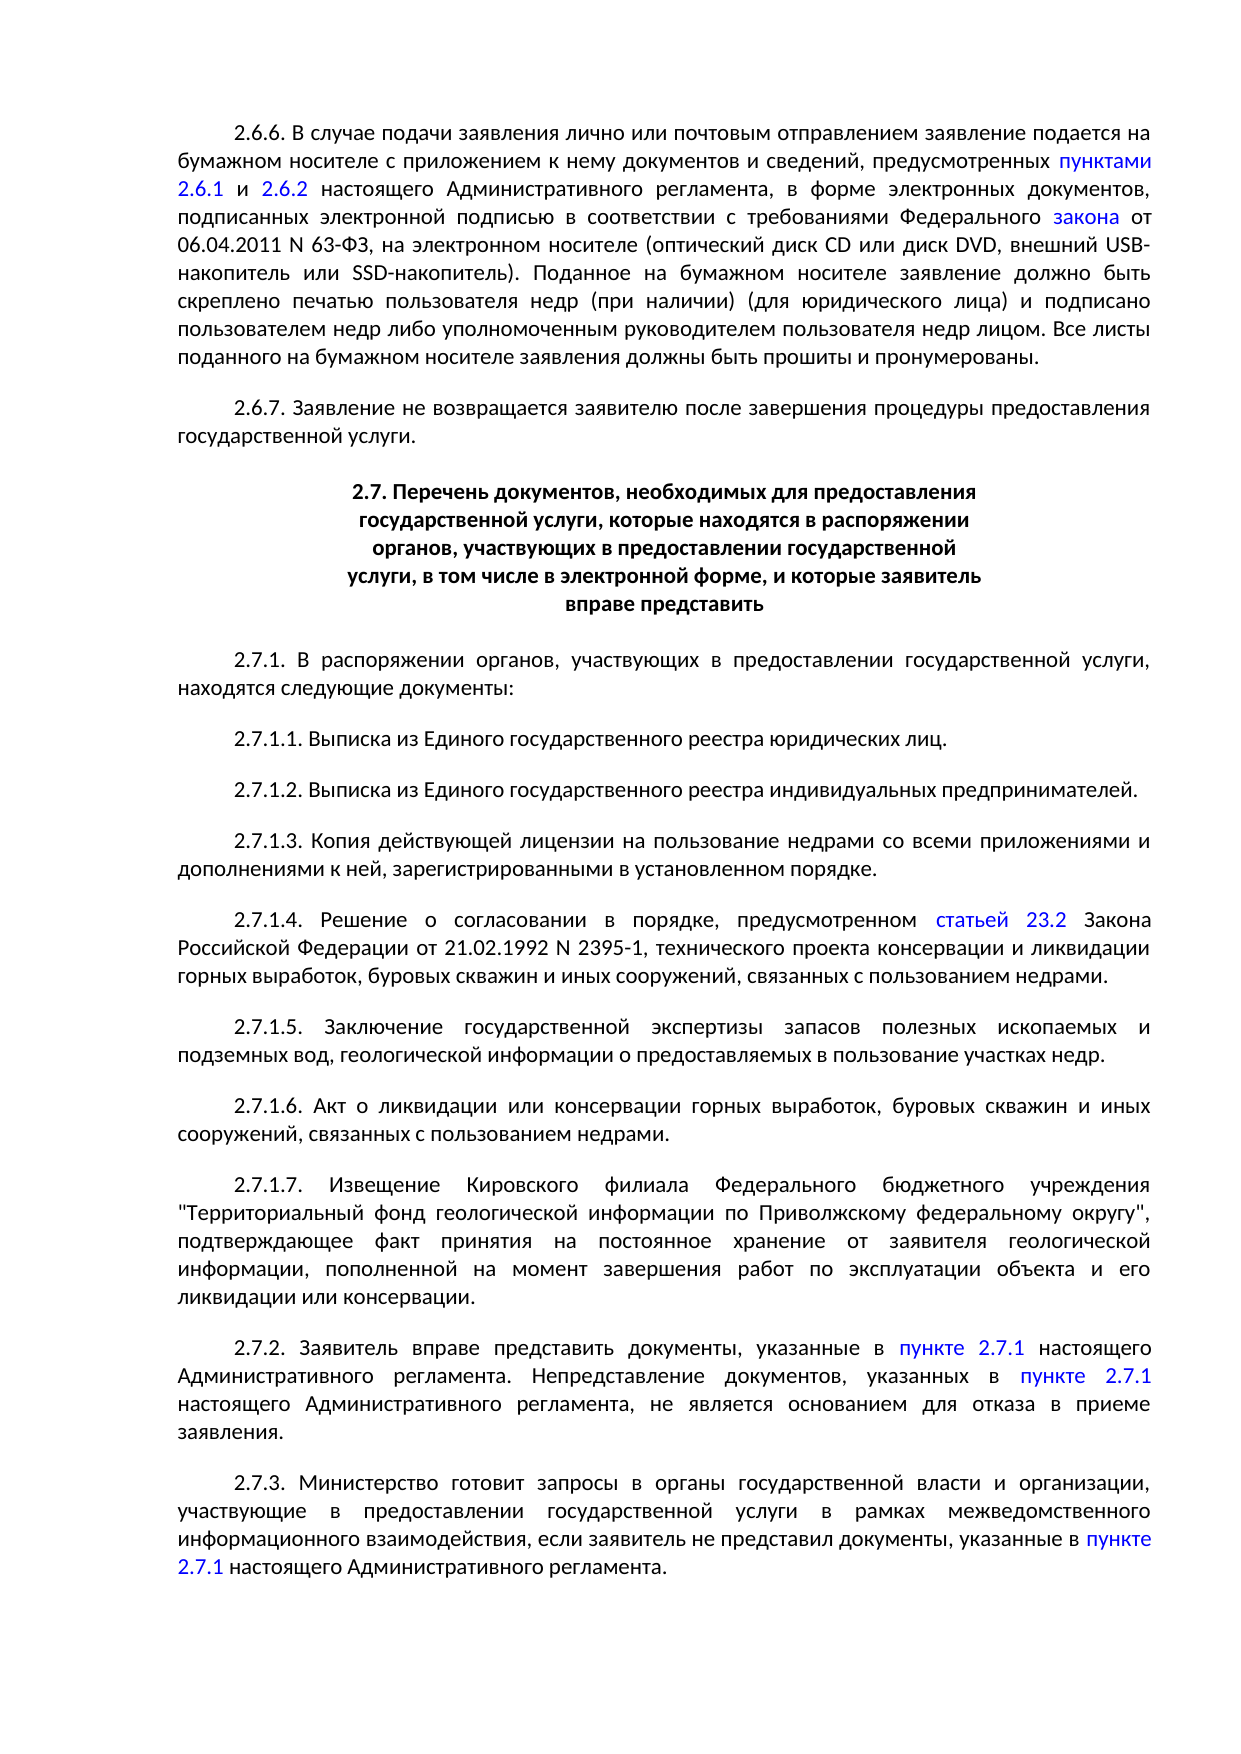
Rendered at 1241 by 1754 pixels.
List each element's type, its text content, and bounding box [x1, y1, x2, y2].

text 2.7.1. В распоряжении органов, участвующих в предоставлении государственной услуги, находятся следующие документы: [177, 645, 1152, 701]
title органов, участвующих в предоставлении государственной [177, 533, 1152, 561]
text 2.7.3. Министерство готовит запросы в органы государственной власти и организации, участвующие в предоставлении государственной услуги в рамках межведомственного информационного взаимодействия, если заявитель не представил документы, указанные в пункте 2.7.1 настоящего Административного регламента. [177, 1468, 1152, 1580]
text 2.7.1.6. Акт о ликвидации или консервации горных выработок, буровых скважин и иных сооружений, связанных с пользованием недрами. [177, 1091, 1152, 1147]
title государственной услуги, которые находятся в распоряжении [177, 505, 1152, 533]
text 2.7.1.4. Решение о согласовании в порядке, предусмотренном статьей 23.2 Закона Российской Федерации от 21.02.1992 N 2395-1, технического проекта консервации и ликвидации горных выработок, буровых скважин и иных сооружений, связанных с пользованием недрами. [177, 905, 1152, 989]
title вправе представить [177, 589, 1152, 617]
text 2.6.6. В случае подачи заявления лично или почтовым отправлением заявление подается на бумажном носителе с приложением к нему документов и сведений, предусмотренных пунктами 2.6.1 и 2.6.2 настоящего Административного регламента, в форме электронных документов, подписанных электронной подписью в соответствии с требованиями Федерального закона от 06.04.2011 N 63-ФЗ, на электронном носителе (оптический диск CD или диск DVD, внешний USB-накопитель или SSD-накопитель). Поданное на бумажном носителе заявление должно быть скреплено печатью пользователя недр (при наличии) (для юридического лица) и подписано пользователем недр либо уполномоченным руководителем пользователя недр лицом. Все листы поданного на бумажном носителе заявления должны быть прошиты и пронумерованы. [177, 118, 1152, 370]
text 2.7.1.5. Заключение государственной экспертизы запасов полезных ископаемых и подземных вод, геологической информации о предоставляемых в пользование участках недр. [177, 1012, 1152, 1068]
text 2.7.1.7. Извещение Кировского филиала Федерального бюджетного учреждения "Территориальный фонд геологической информации по Приволжскому федеральному округу", подтверждающее факт принятия на постоянное хранение от заявителя геологической информации, пополненной на момент завершения работ по эксплуатации объекта и его ликвидации или консервации. [177, 1170, 1152, 1310]
text 2.7.1.2. Выписка из Единого государственного реестра индивидуальных предпринимателей. [177, 775, 1152, 803]
title услуги, в том числе в электронной форме, и которые заявитель [177, 561, 1152, 589]
title 2.7. Перечень документов, необходимых для предоставления [177, 477, 1152, 505]
text 2.7.2. Заявитель вправе представить документы, указанные в пункте 2.7.1 настоящего Административного регламента. Непредставление документов, указанных в пункте 2.7.1 настоящего Административного регламента, не является основанием для отказа в приеме заявления. [177, 1333, 1152, 1445]
text 2.6.7. Заявление не возвращается заявителю после завершения процедуры предоставления государственной услуги. [177, 393, 1152, 449]
text 2.7.1.1. Выписка из Единого государственного реестра юридических лиц. [177, 724, 1152, 752]
text 2.7.1.3. Копия действующей лицензии на пользование недрами со всеми приложениями и дополнениями к ней, зарегистрированными в установленном порядке. [177, 826, 1152, 882]
